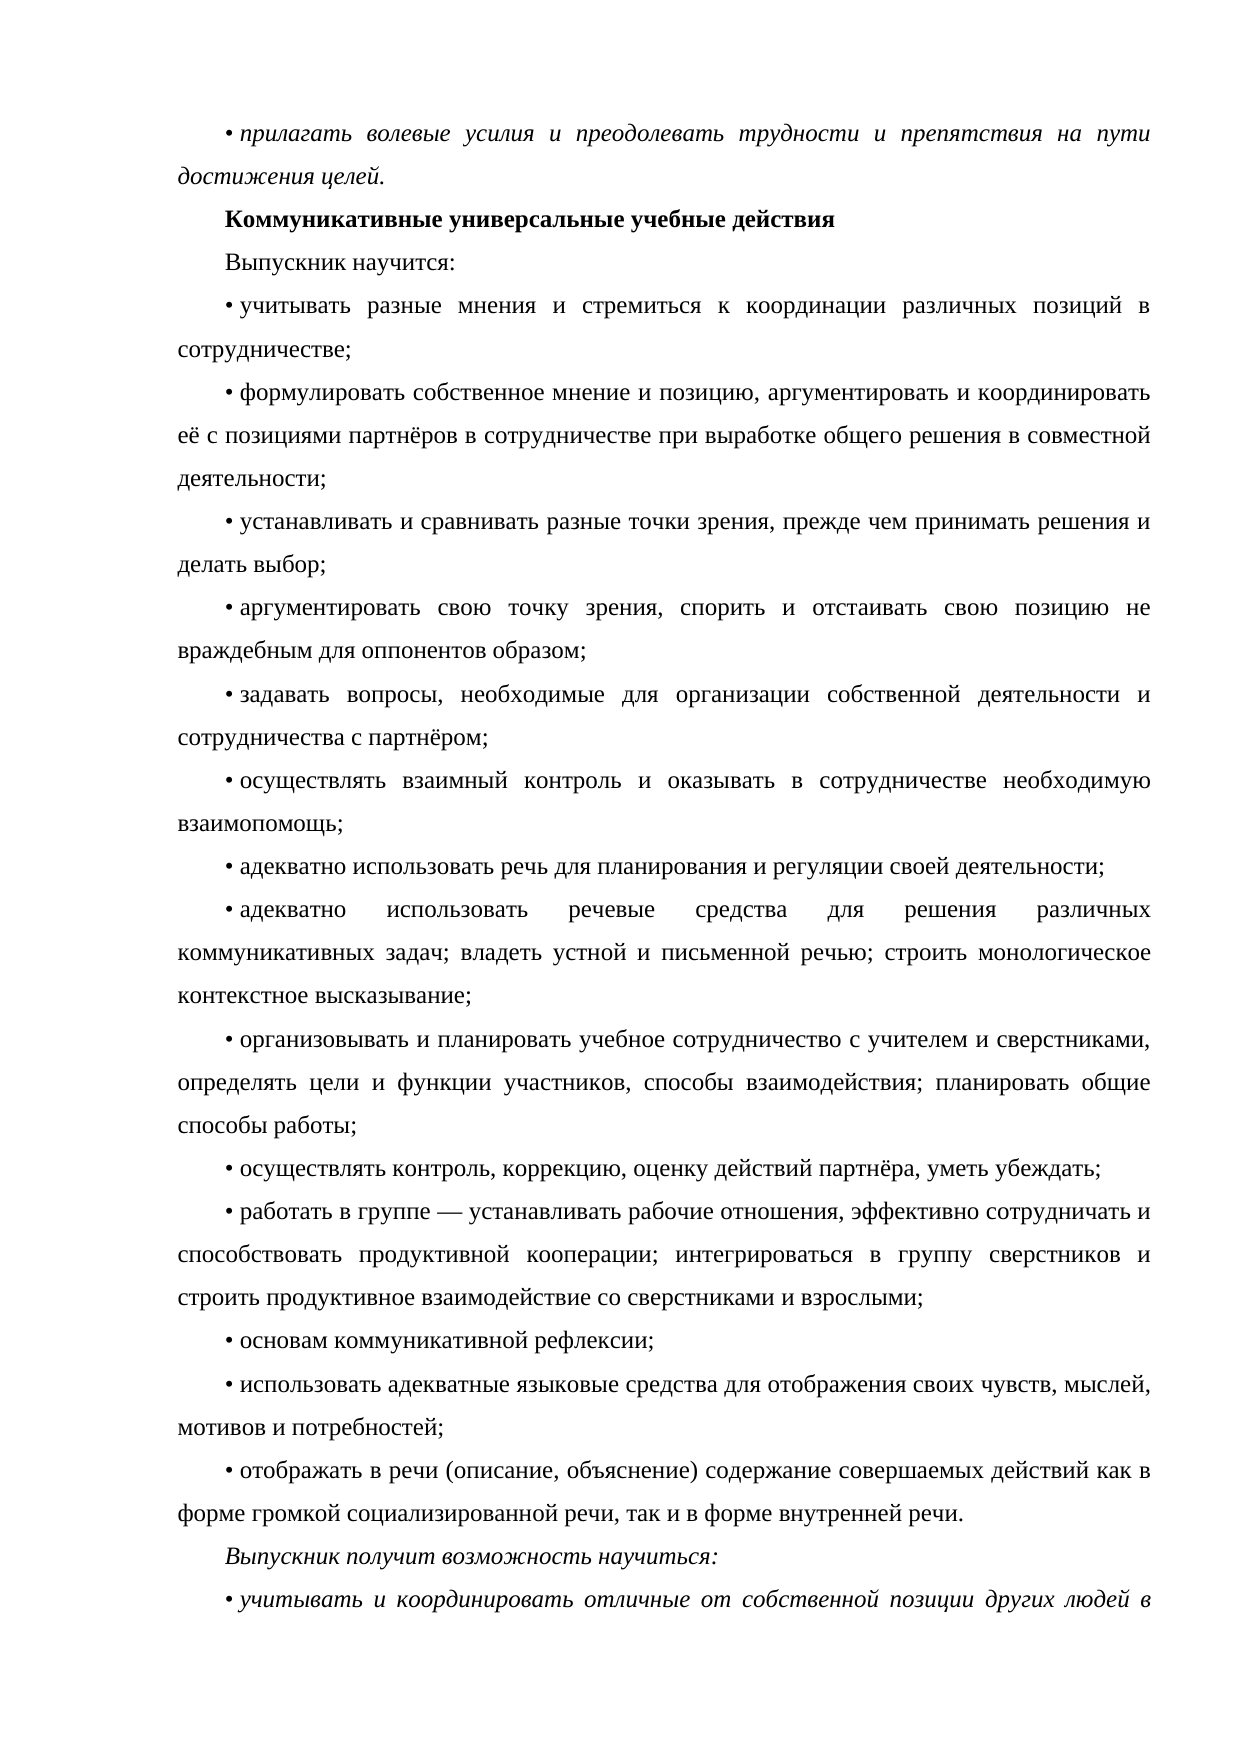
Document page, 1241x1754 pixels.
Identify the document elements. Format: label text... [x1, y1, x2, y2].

text • аргументировать свою точку зрения, спорить и отстаивать свою позицию не враждебным для оппонентов образом; [177, 592, 1152, 664]
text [177, 1584, 1152, 1613]
text • основам коммуникативной рефлексии; [177, 1326, 1152, 1354]
text • формулировать собственное мнение и позицию, аргументировать и координировать её с позициями партнёров в сотрудничестве при выработке общего решения в совместной деятельности; [177, 377, 1152, 492]
text • задавать вопросы, необходимые для организации собственной деятельности и сотрудничества с партнёром; [177, 679, 1152, 751]
text • адекватно использовать речь для планирования и регуляции своей деятельности; [177, 851, 1152, 880]
text • прилагать волевые усилия и преодолевать трудности и препятствия на пути достижения целей. [177, 118, 1152, 190]
text • отображать в речи (описание, объяснение) содержание совершаемых действий как в форме громкой социализированной речи, так и в форме внутренней речи. [177, 1455, 1152, 1527]
text • осуществлять взаимный контроль и оказывать в сотрудничестве необходимую взаимопомощь; [177, 765, 1152, 837]
text • учитывать разные мнения и стремиться к координации различных позиций в сотрудничестве; [177, 291, 1152, 362]
text Коммуникативные универсальные учебные действия [177, 204, 1152, 233]
text • работать в группе — устанавливать рабочие отношения, эффективно сотрудничать и способствовать продуктивной кооперации; интегрироваться в группу сверстников и строить продуктивное взаимодействие со сверстниками и взрослыми; [177, 1196, 1152, 1311]
text • устанавливать и сравнивать разные точки зрения, прежде чем принимать решения и делать выбор; [177, 506, 1152, 578]
text • адекватно использовать речевые средства для решения различных коммуникативных задач; владеть устной и письменной речью; строить монологическое контекстное высказывание; [177, 894, 1152, 1009]
text • осуществлять контроль, коррекцию, оценку действий партнёра, уметь убеждать; [177, 1153, 1152, 1182]
text Выпускник научится: [177, 247, 1152, 276]
text Выпускник получит возможность научиться: [177, 1541, 1152, 1570]
text • использовать адекватные языковые средства для отображения своих чувств, мыслей, мотивов и потребностей; [177, 1369, 1152, 1441]
text • организовывать и планировать учебное сотрудничество с учителем и сверстниками, определять цели и функции участников, способы взаимодействия; планировать общие способы работы; [177, 1024, 1152, 1139]
